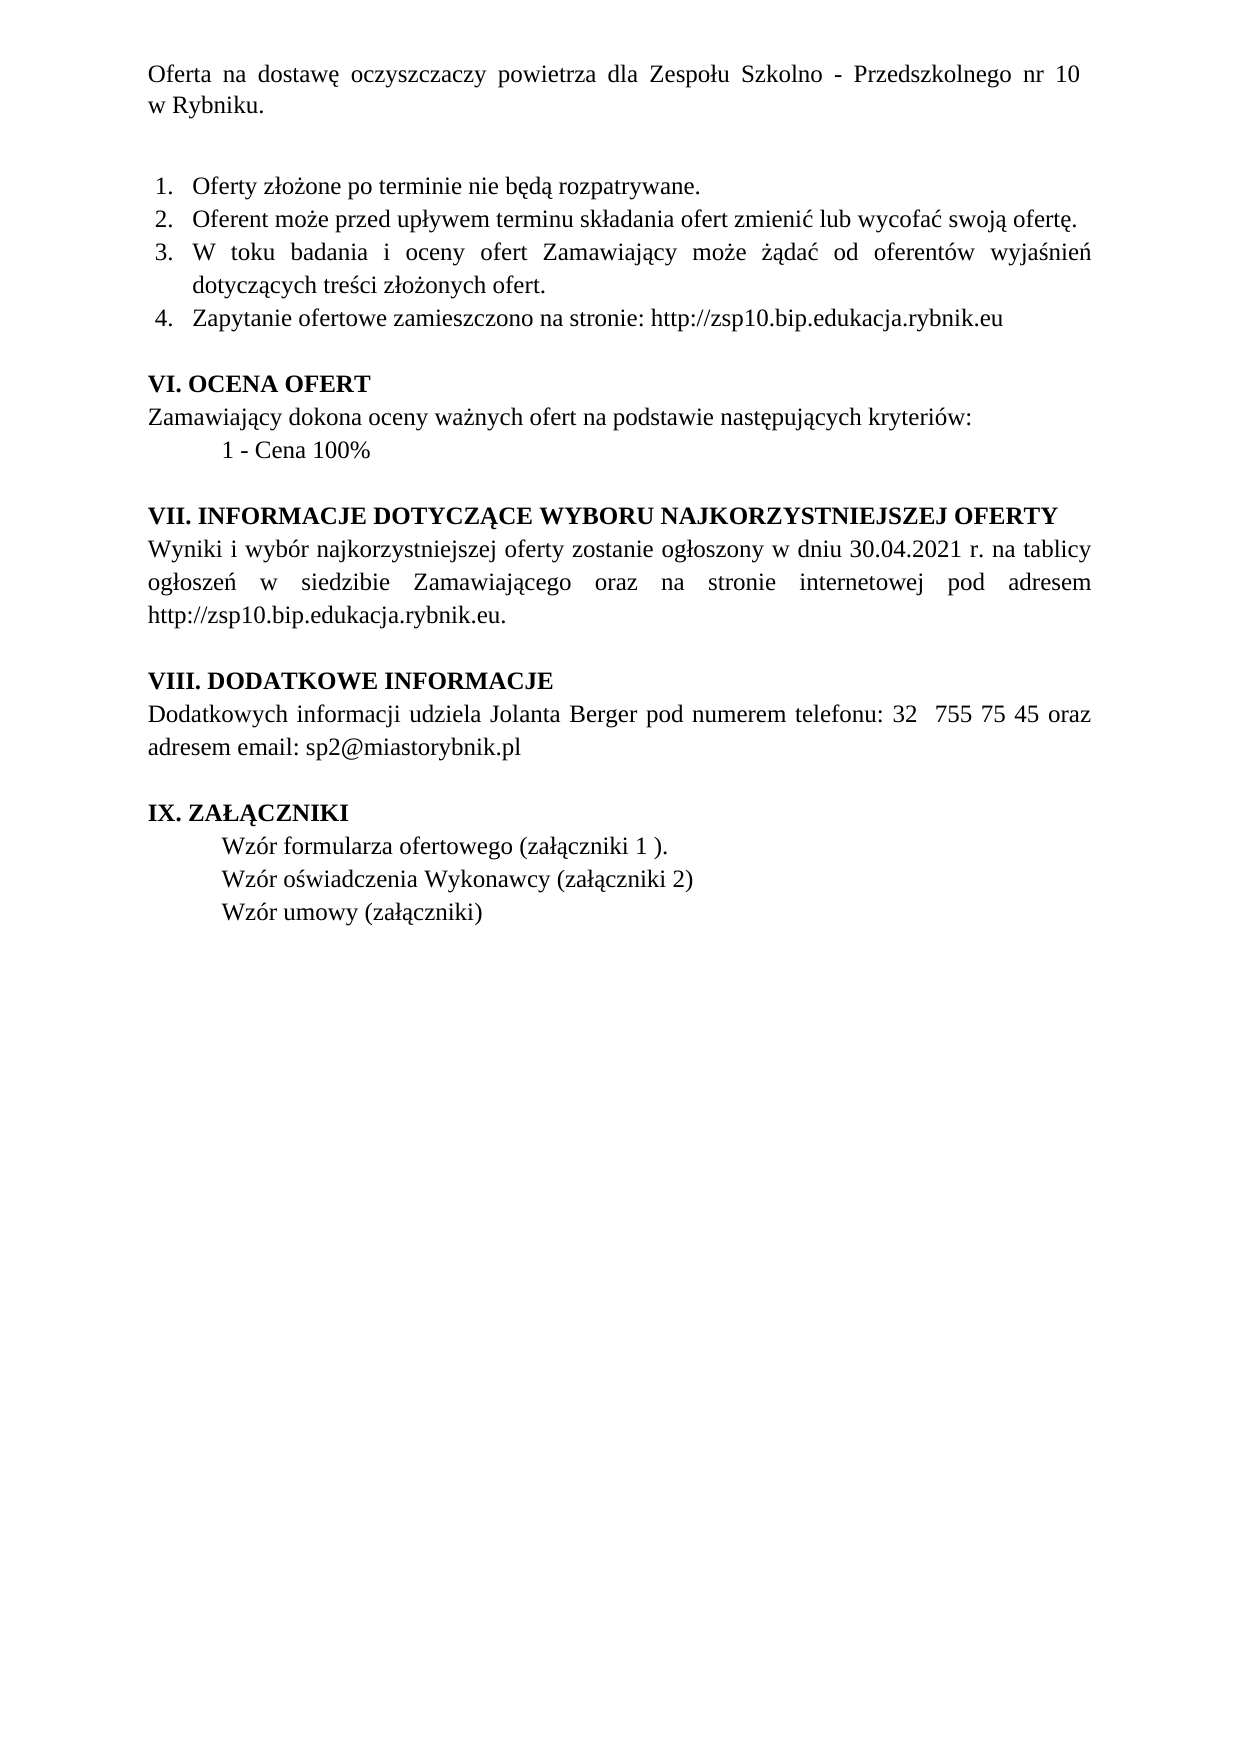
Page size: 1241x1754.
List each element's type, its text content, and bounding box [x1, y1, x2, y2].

list Oferent może przed upływem terminu składania ofert zmienić lub wycofać swoją ofertę. [154, 204, 1093, 233]
text Wzór umowy (załączniki) [148, 897, 1093, 926]
list W toku badania i oceny ofert Zamawiający może żądać od oferentów wyjaśnień dotyczących treści złożonych ofert. [154, 237, 1093, 299]
text Wyniki i wybór najkorzystniejszej oferty zostanie ogłoszony w dniu 30.04.2021 r. na tablicy ogłoszeń w siedzibie Zamawiającego oraz na stronie internetowej pod adresem http://zsp10.bip.edukacja.rybnik.eu. [148, 534, 1093, 629]
text 1 - Cena 100% [148, 435, 1093, 464]
text VIII. DODATKOWE INFORMACJE [148, 666, 1093, 695]
text IX. ZAŁĄCZNIKI [148, 798, 1093, 827]
text VII. INFORMACJE DOTYCZĄCE WYBORU NAJKORZYSTNIEJSZEJ OFERTY [148, 501, 1093, 530]
list Zapytanie ofertowe zamieszczono na stronie: http://zsp10.bip.edukacja.rybnik.eu [154, 303, 1093, 332]
list Oferty złożone po terminie nie będą rozpatrywane. [154, 171, 1093, 199]
text Oferta na dostawę oczyszczaczy powietrza dla Zespołu Szkolno - Przedszkolnego nr 10 w Rybniku. [148, 59, 1093, 119]
text Wzór formularza ofertowego (załączniki 1 ). [148, 831, 1093, 860]
text Dodatkowych informacji udziela Jolanta Berger pod numerem telefonu: 32 755 75 45 oraz adresem email: sp2@miastorybnik.pl [148, 699, 1093, 761]
text Zamawiający dokona oceny ważnych ofert na podstawie następujących kryteriów: [148, 402, 1093, 431]
text Wzór oświadczenia Wykonawcy (załączniki 2) [148, 864, 1093, 893]
text VI. OCENA OFERT [148, 369, 1093, 398]
